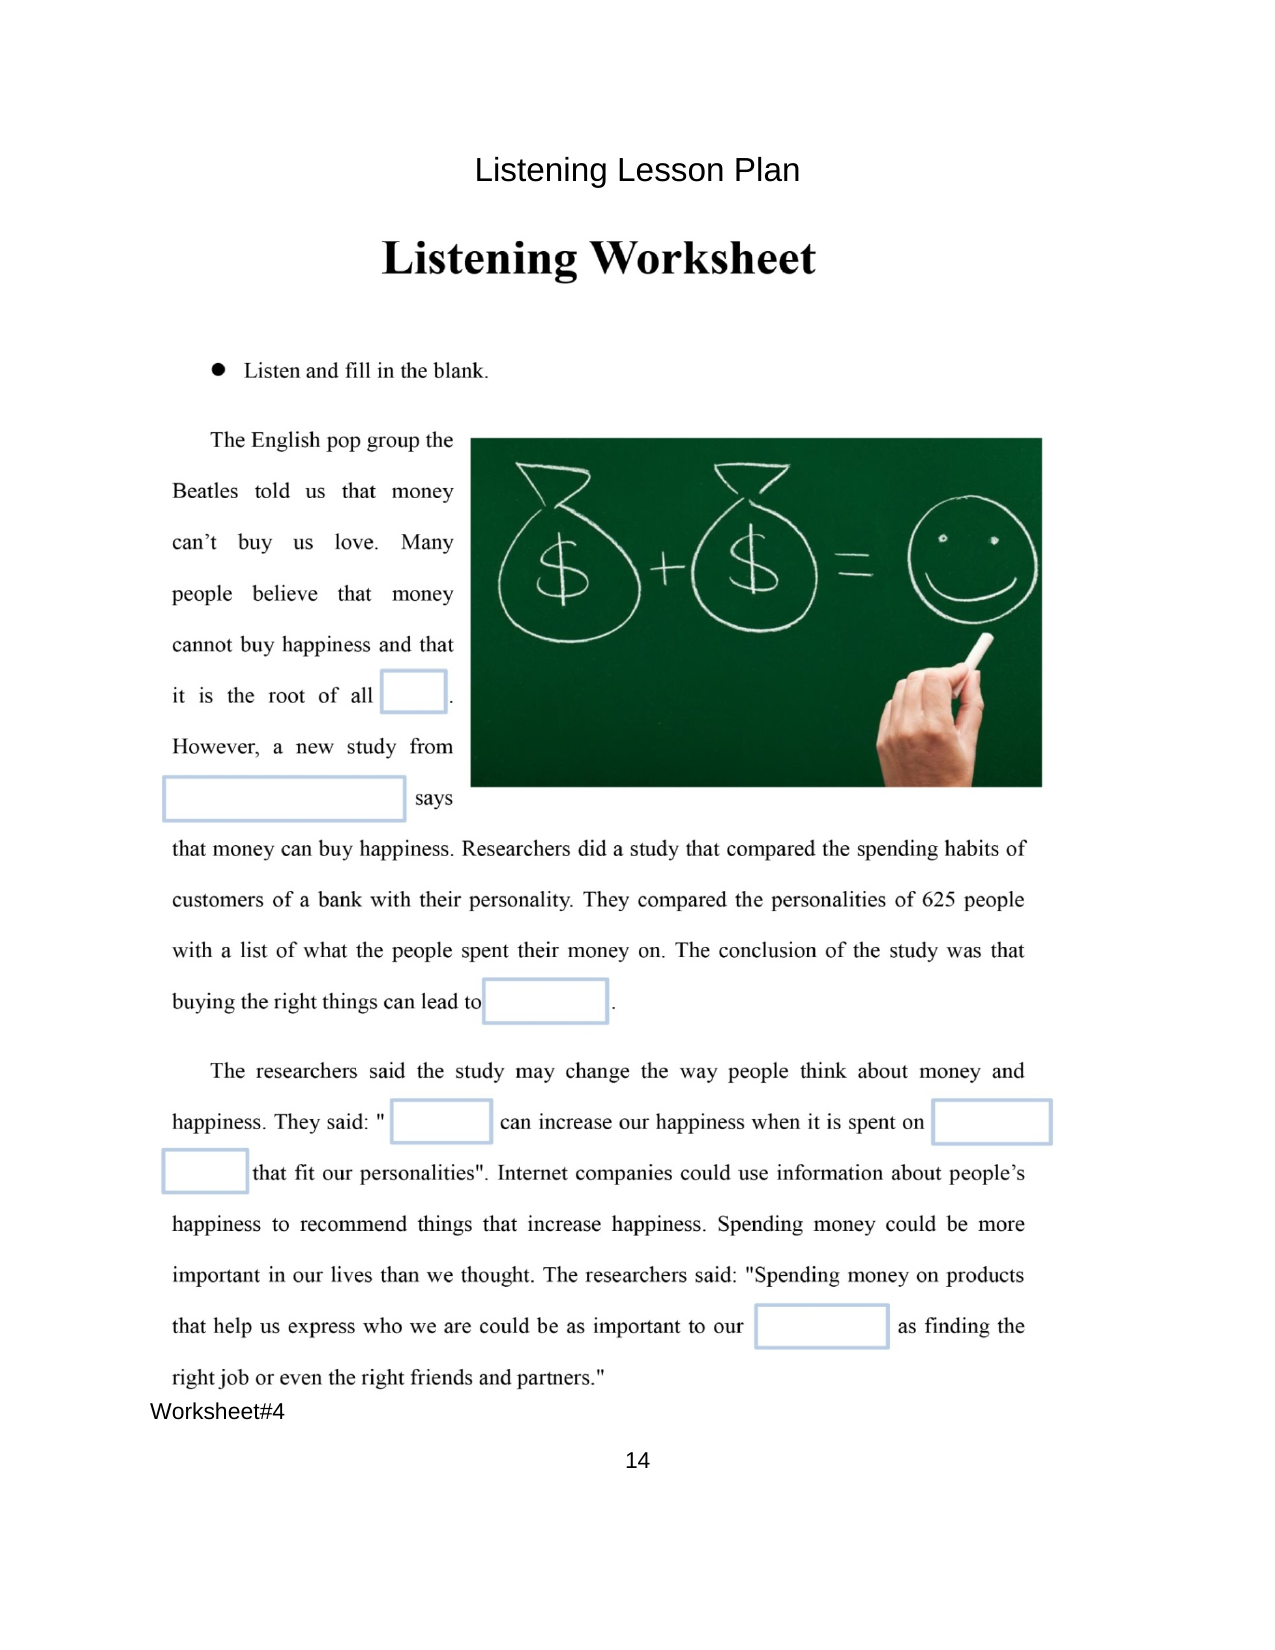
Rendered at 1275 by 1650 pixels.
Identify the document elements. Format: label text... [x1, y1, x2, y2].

picture [150, 214, 1079, 1395]
text Worksheet#4 [150, 1398, 1125, 1424]
